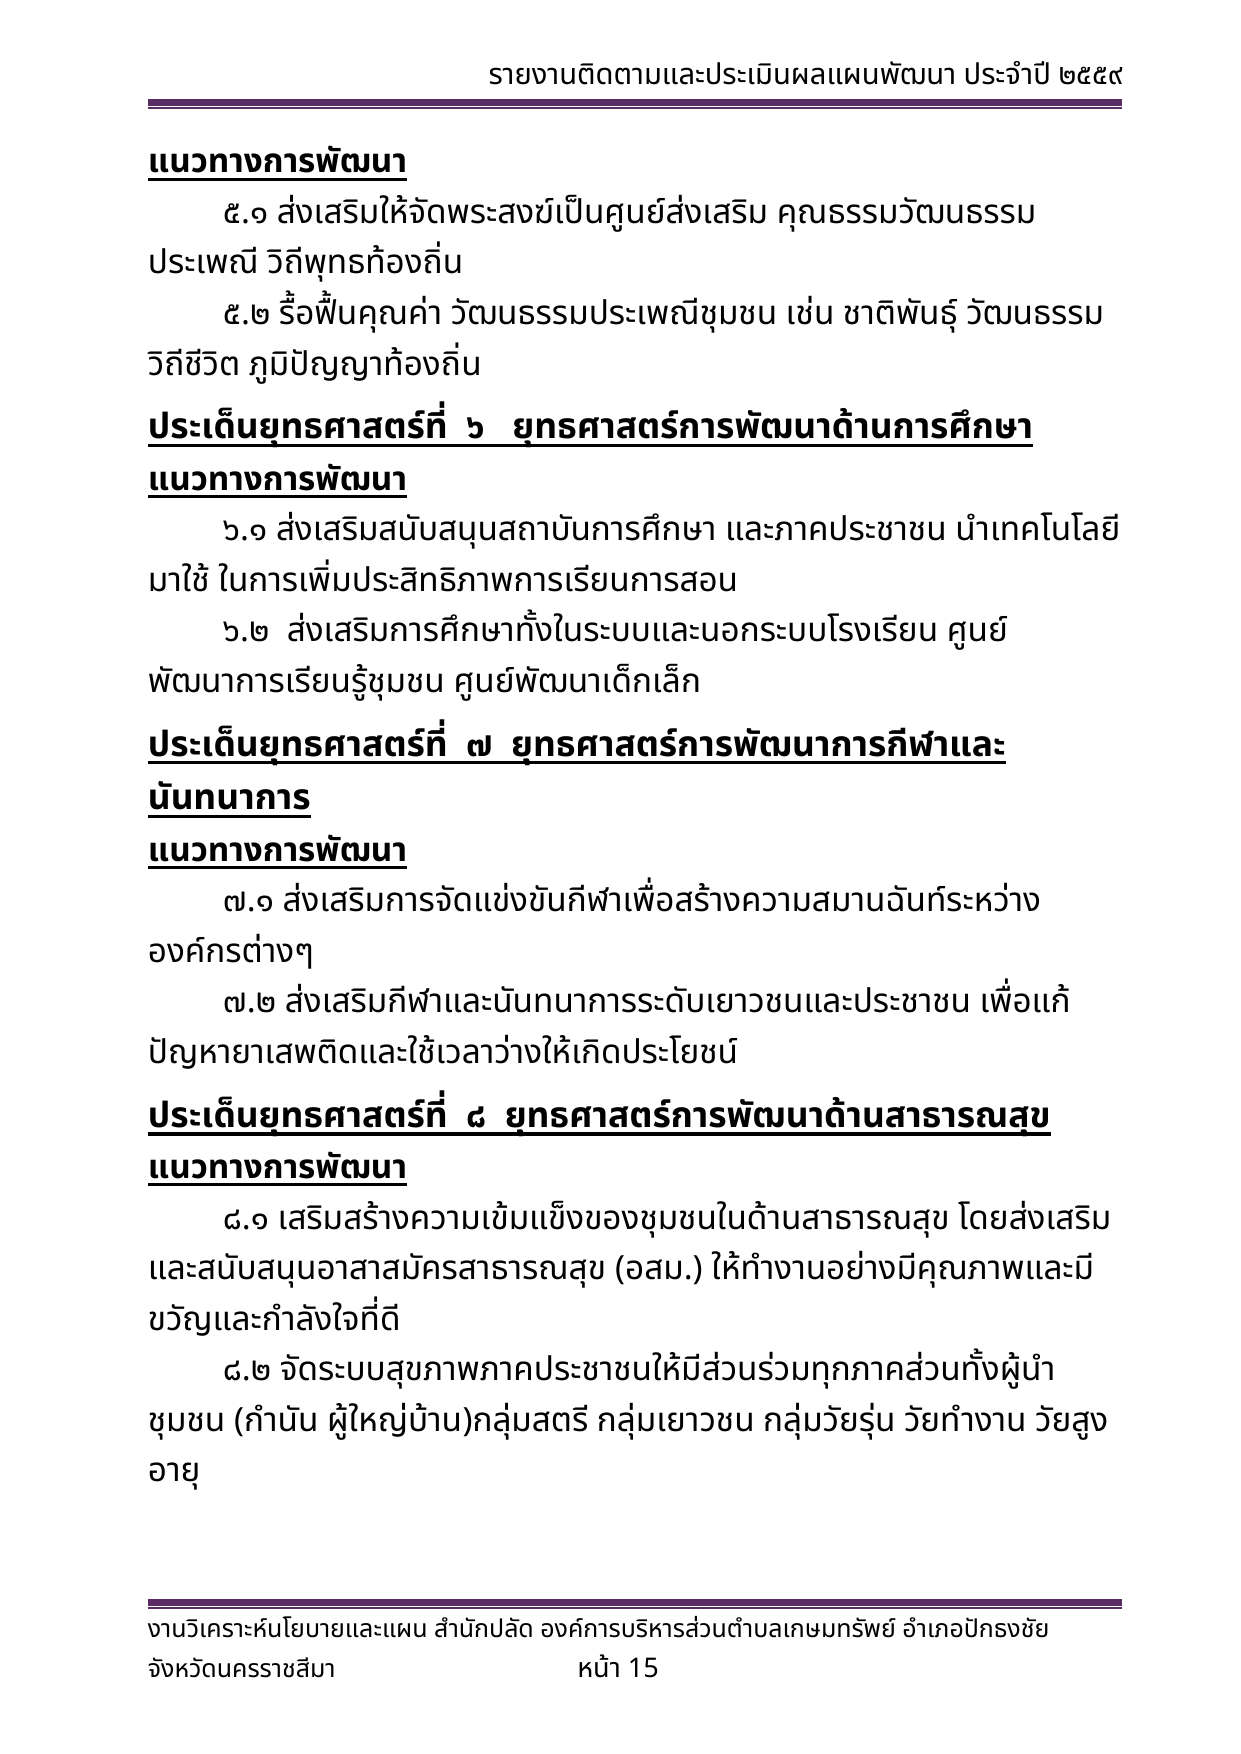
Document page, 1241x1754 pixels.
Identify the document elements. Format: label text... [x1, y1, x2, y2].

text แนวทางการพัฒนา [148, 826, 1122, 876]
text ๘.๒ จัดระบบสุขภาพภาคประชาชนให้มีส่วนร่วมทุกภาคส่วนทั้งผู้นำชุมชน (กำนัน ผู้ใหญ่บ้าน)กลุ่มสตรี กลุ่มเยาวชน กลุ่มวัยรุ่น วัยทำงาน วัยสูงอายุ [148, 1345, 1122, 1497]
text ๖.๒ ส่งเสริมการศึกษาทั้งในระบบและนอกระบบโรงเรียน ศูนย์พัฒนาการเรียนรู้ชุมชน ศูนย์พัฒนาเด็กเล็ก [148, 606, 1122, 707]
text แนวทางการพัฒนา [148, 1143, 1122, 1193]
text ประเด็นยุทธศาสตร์ที่ ๗ ยุทธศาสตร์การพัฒนาการกีฬาและนันทนาการ [148, 719, 1122, 826]
text ๗.๒ ส่งเสริมกีฬาและนันทนาการระดับเยาวชนและประชาชน เพื่อแก้ปัญหายาเสพติดและใช้เวลาว่างให้เกิดประโยชน์ [148, 977, 1122, 1078]
text ๕.๑ ส่งเสริมให้จัดพระสงฆ์เป็นศูนย์ส่งเสริม คุณธรรมวัฒนธรรมประเพณี วิถีพุทธท้องถิ่น [148, 188, 1122, 289]
text ๘.๑ เสริมสร้างความเข้มแข็งของชุมชนในด้านสาธารณสุข โดยส่งเสริมและสนับสนุนอาสาสมัครสาธารณสุข (อสม.) ให้ทำงานอย่างมีคุณภาพและมีขวัญและกำลังใจที่ดี [148, 1193, 1122, 1345]
text ประเด็นยุทธศาสตร์ที่ ๖ ยุทธศาสตร์การพัฒนาด้านการศึกษา [148, 401, 1122, 455]
text ๗.๑ ส่งเสริมการจัดแข่งขันกีฬาเพื่อสร้างความสมานฉันท์ระหว่างองค์กรต่างๆ [148, 876, 1122, 977]
text ๖.๑ ส่งเสริมสนับสนุนสถาบันการศึกษา และภาคประชาชน นำเทคโนโลยีมาใช้ ในการเพิ่มประสิทธิภาพการเรียนการสอน [148, 505, 1122, 606]
text แนวทางการพัฒนา [148, 455, 1122, 505]
text ประเด็นยุทธศาสตร์ที่ ๘ ยุทธศาสตร์การพัฒนาด้านสาธารณสุข [148, 1089, 1122, 1143]
text ๕.๒ รื้อฟื้นคุณค่า วัฒนธรรมประเพณีชุมชน เช่น ชาติพันธุ์ วัฒนธรรม วิถีชีวิต ภูมิปัญญาท้องถิ่น [148, 289, 1122, 390]
text แนวทางการพัฒนา [148, 137, 1122, 188]
